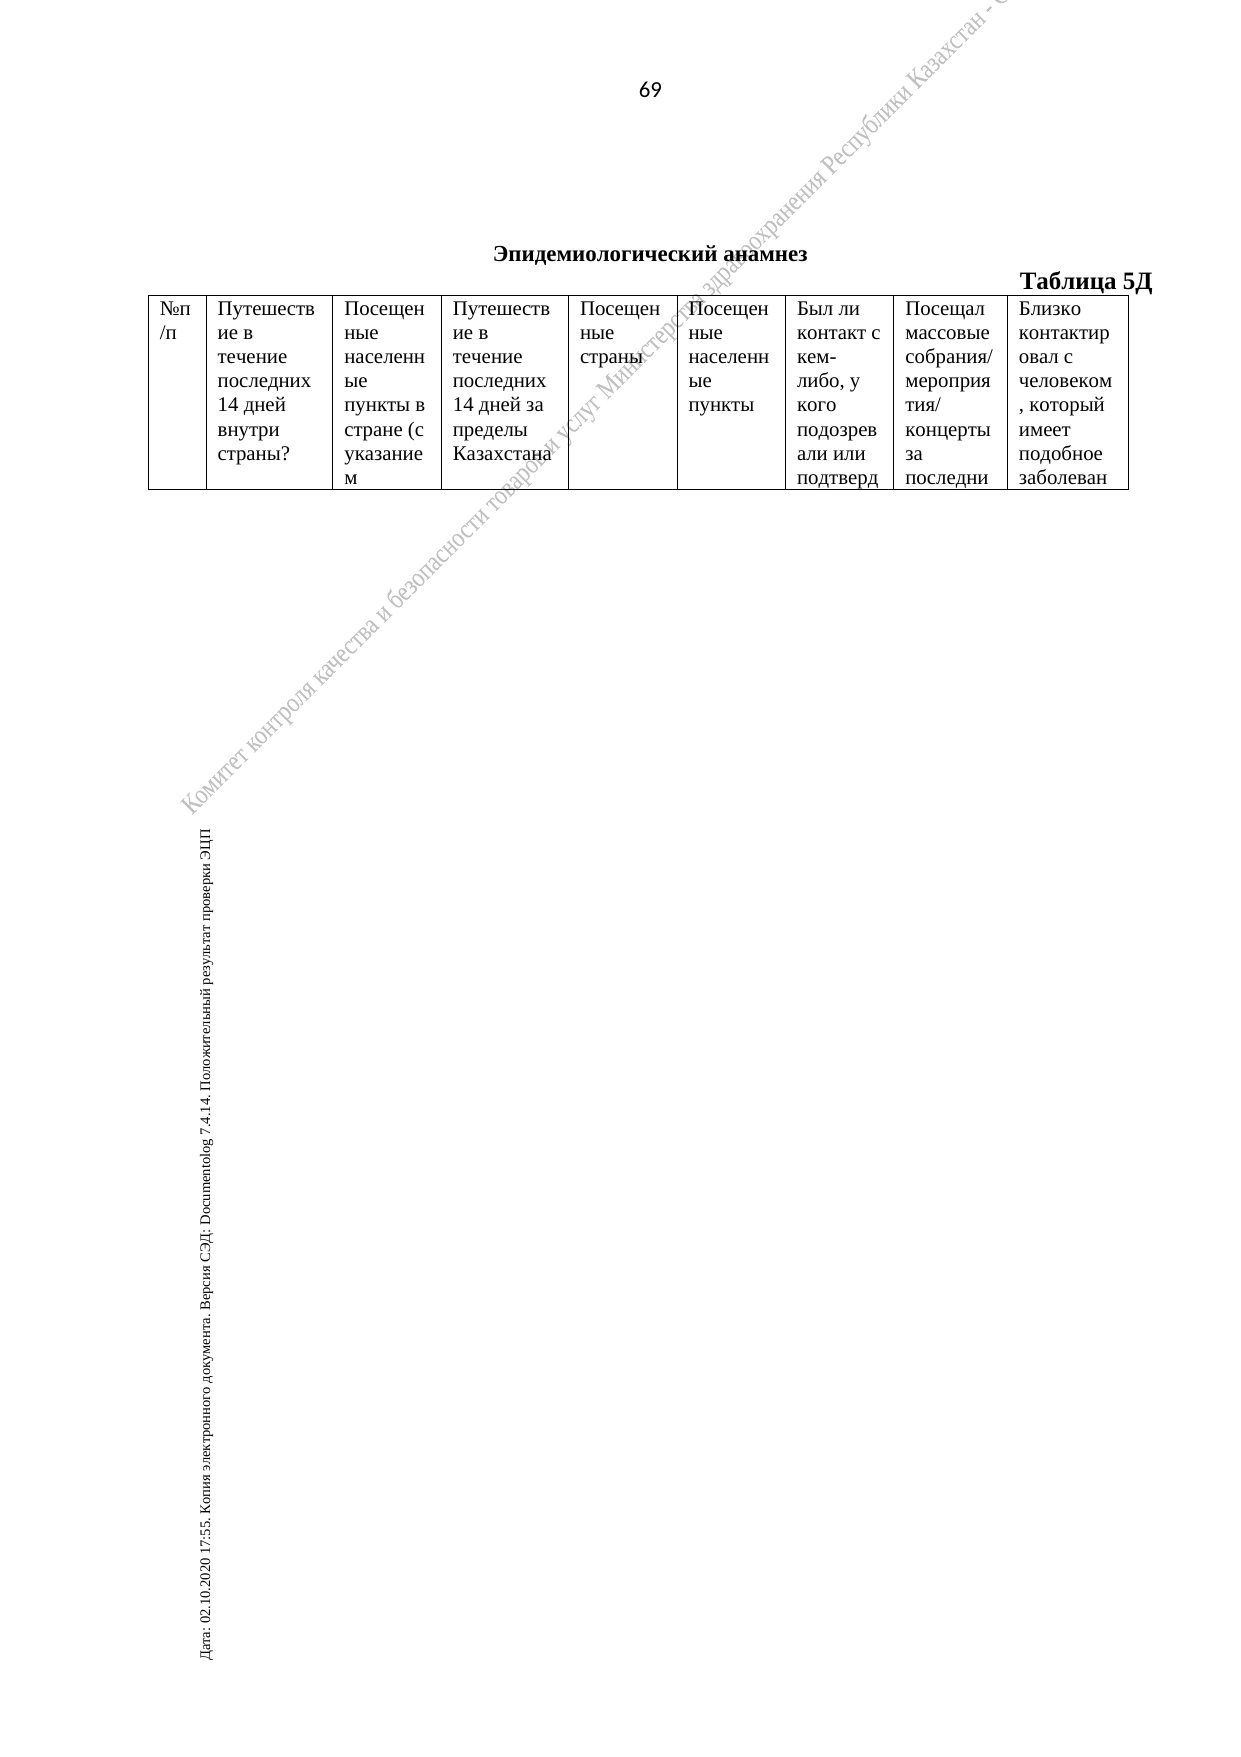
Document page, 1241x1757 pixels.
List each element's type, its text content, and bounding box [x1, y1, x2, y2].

subtitle Таблица 5Д [148, 266, 1152, 295]
text Эпидемиологический анамнез [148, 240, 1152, 266]
table_header Посещал массовые собрания/ мероприятия/ концерты за последние 14 дней [894, 296, 1007, 489]
table_header Путешествие в течение последних 14 дней за пределы Казахстана [442, 296, 568, 489]
table_header Близко контактировал с человеком, который имеет подобное заболевание в течение последних 14 дней [1008, 296, 1128, 489]
table_header №п/п [149, 296, 206, 489]
table_header Путешествие в течение последних 14 дней внутри страны? [207, 296, 332, 489]
table_header Посещенные страны [569, 296, 677, 489]
table_header Посещенные населенные пункты в стране (с указанием области) [333, 296, 441, 489]
table_header Посещенные населенные пункты [678, 296, 785, 489]
table_header Был ли контакт с кем-либо, у кого подозревали или подтвердили инфекцию COVID-19? [786, 296, 893, 489]
